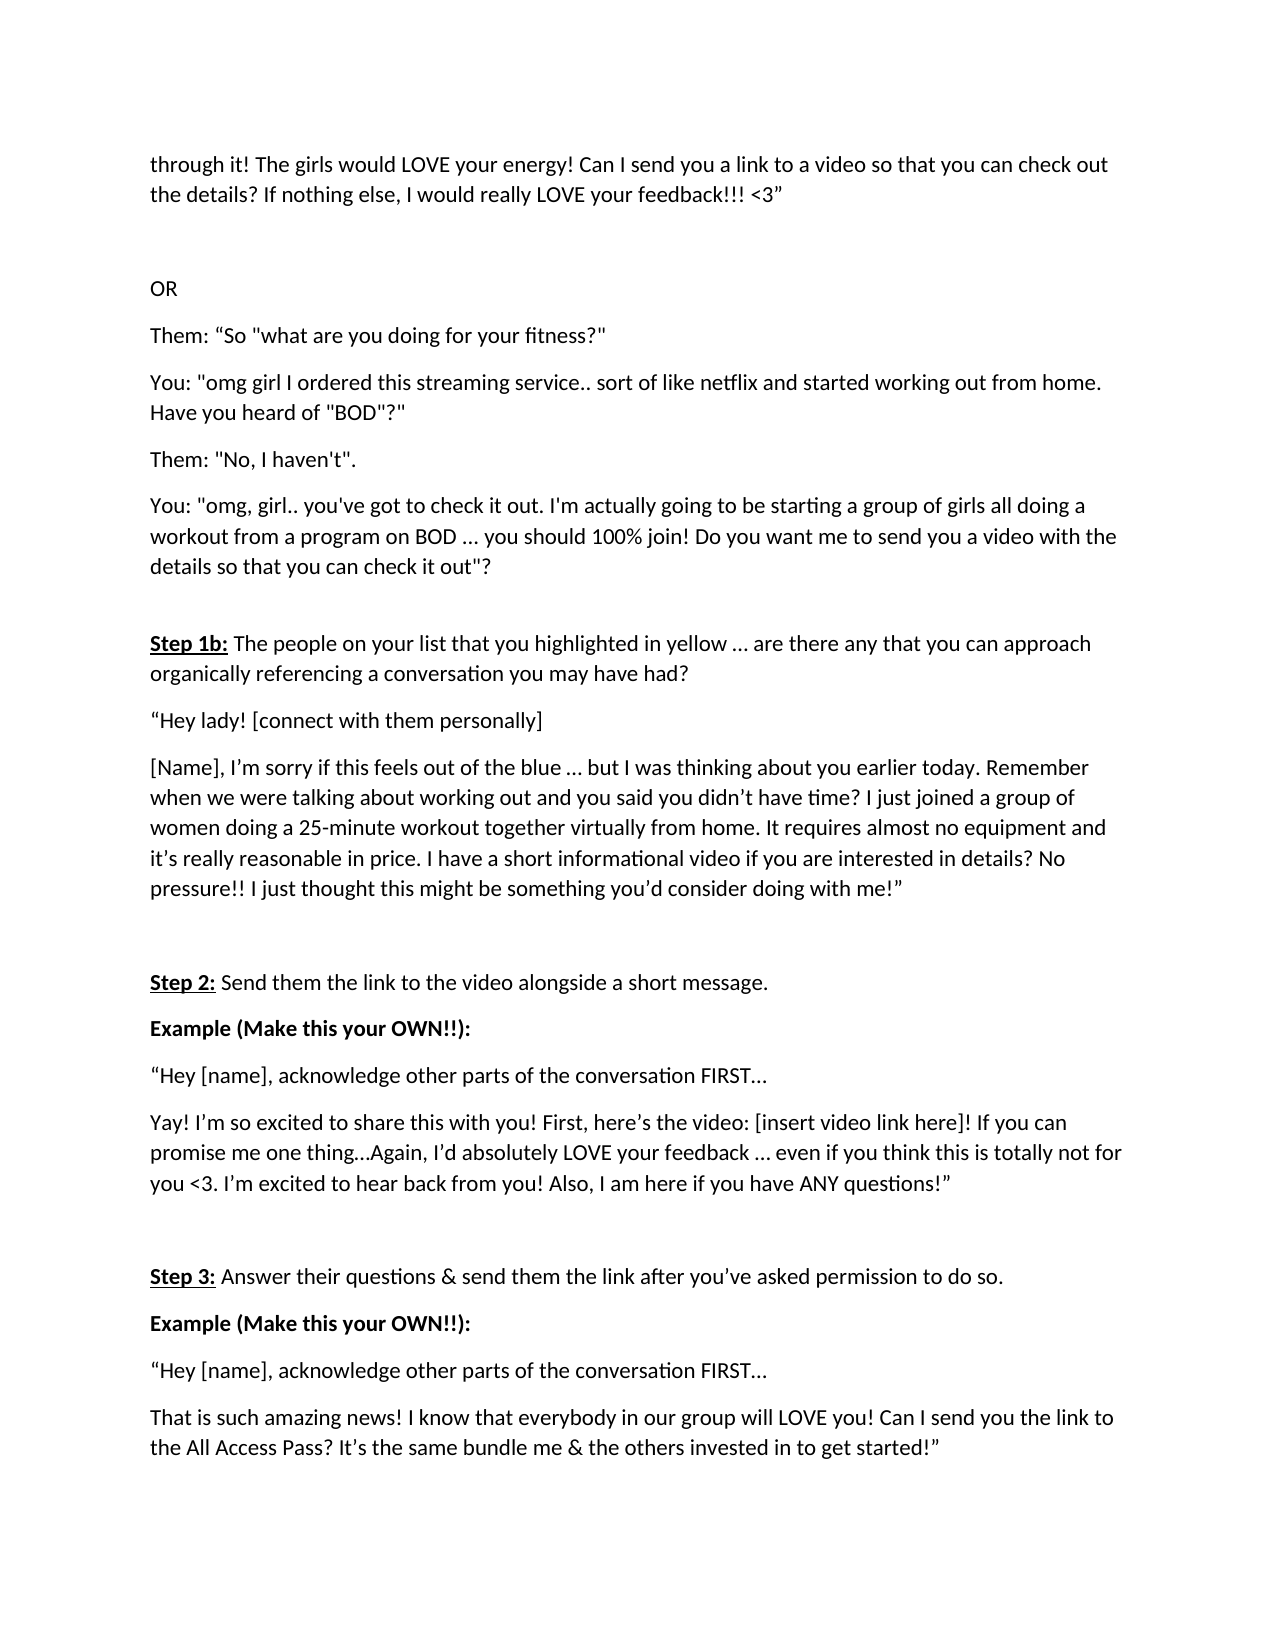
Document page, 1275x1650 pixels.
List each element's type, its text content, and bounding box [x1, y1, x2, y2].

text That is such amazing news! I know that everybody in our group will LOVE you! Can I send you the link to the All Access Pass? It’s the same bundle me & the others invested in to get started!” [150, 1403, 1125, 1461]
text You: "omg, girl.. you've got to check it out. I'm actually going to be starting a group of girls all doing a workout from a program on BOD ... you should 100% join! Do you want me to send you a video with the details so that you can check it out"? [150, 492, 1125, 580]
text Example (Make this your OWN!!): [150, 1014, 1125, 1043]
text Step 3: Answer their questions & send them the link after you’ve asked permission to do so. [150, 1262, 1125, 1291]
text Yay! I’m so excited to share this with you! First, here’s the video: [insert video link here]! If you can promise me one thing…Again, I’d absolutely LOVE your feedback … even if you think this is totally not for you <3. I’m excited to hear back from you! Also, I am here if you have ANY questions!” [150, 1108, 1125, 1197]
text OR [150, 274, 1125, 302]
text Step 2: Send them the link to the video alongside a short message. [150, 968, 1125, 996]
text Step 1b: The people on your list that you highlighted in yellow … are there any that you can approach organically referencing a conversation you may have had? [150, 599, 1125, 687]
text Example (Make this your OWN!!): [150, 1309, 1125, 1337]
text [150, 150, 1125, 208]
text “Hey [name], acknowledge other parts of the conversation FIRST… [150, 1356, 1125, 1384]
text Them: "No, I haven't". [150, 445, 1125, 473]
text [Name], I’m sorry if this feels out of the blue … but I was thinking about you earlier today. Remember when we were talking about working out and you said you didn’t have time? I just joined a group of women doing a 25-minute workout together virtually from home. It requires almost no equipment and it’s really reasonable in price. I have a short informational video if you are interested in details? No pressure!! I just thought this might be something you’d consider doing with me!” [150, 753, 1125, 902]
text “Hey [name], acknowledge other parts of the conversation FIRST… [150, 1061, 1125, 1089]
text “Hey lady! [connect with them personally] [150, 706, 1125, 734]
text Them: “So "what are you doing for your fitness?" [150, 321, 1125, 349]
text You: "omg girl I ordered this streaming service.. sort of like netflix and started working out from home. Have you heard of "BOD"?" [150, 368, 1125, 426]
